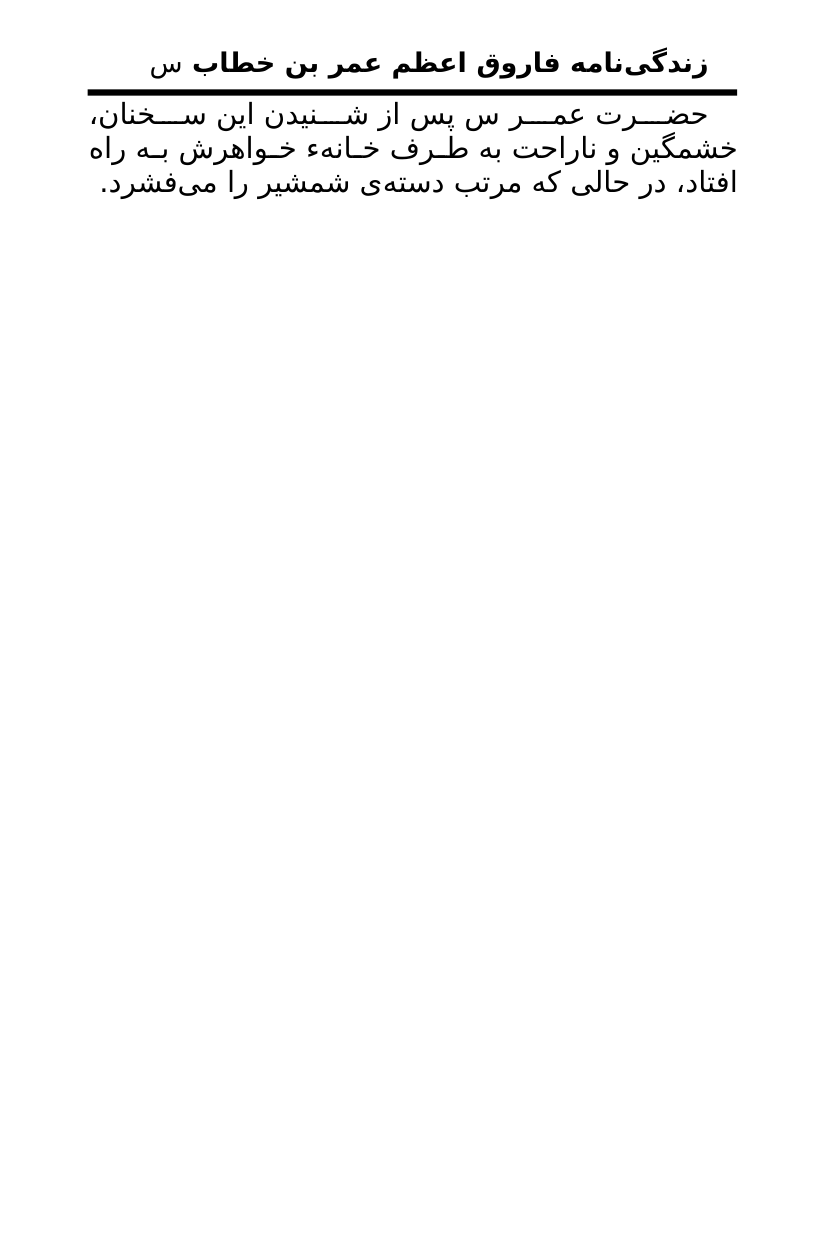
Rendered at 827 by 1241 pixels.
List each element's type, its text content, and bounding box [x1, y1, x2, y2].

text حضرت عمر س پس از شنیدن این سخنان، خشمگین و ناراحت به طرف خانهء خواهرش به راه افتاد، در حالی که مرتب دسته‌ی شمشیر را می‌فشرد. [89, 98, 738, 199]
